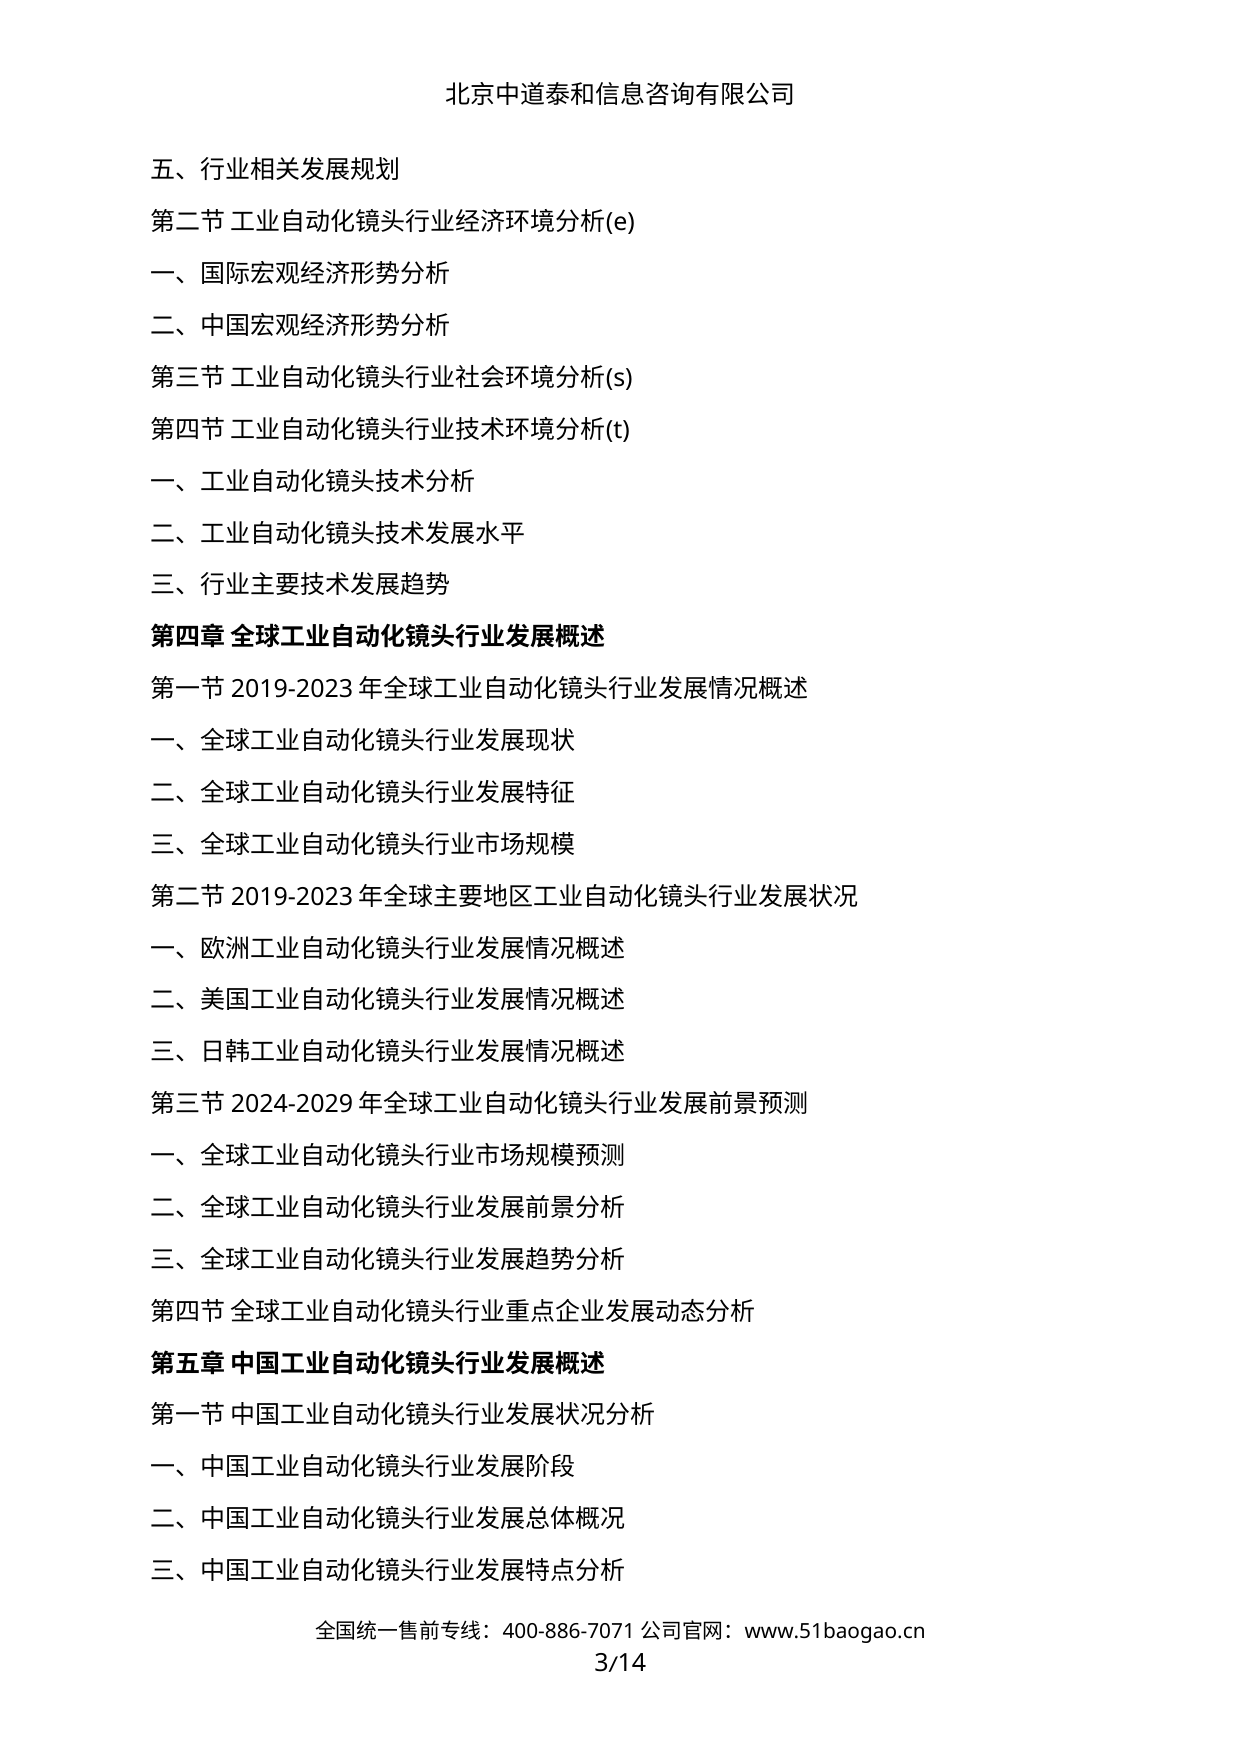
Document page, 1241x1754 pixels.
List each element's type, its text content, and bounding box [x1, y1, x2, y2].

text 第一节 2019-2023年全球工业自动化镜头行业发展情况概述 [150, 669, 1090, 705]
text 二、美国工业自动化镜头行业发展情况概述 [150, 980, 1090, 1016]
text 二、中国工业自动化镜头行业发展总体概况 [150, 1499, 1090, 1535]
text 第三节 2024-2029年全球工业自动化镜头行业发展前景预测 [150, 1084, 1090, 1120]
text 一、欧洲工业自动化镜头行业发展情况概述 [150, 928, 1090, 964]
text 五、行业相关发展规划 [150, 150, 1090, 186]
text 第三节 工业自动化镜头行业社会环境分析(s) [150, 357, 1090, 394]
text 一、全球工业自动化镜头行业发展现状 [150, 721, 1090, 757]
text 第四节 全球工业自动化镜头行业重点企业发展动态分析 [150, 1291, 1090, 1327]
text 一、中国工业自动化镜头行业发展阶段 [150, 1447, 1090, 1483]
text 第二节 2019-2023年全球主要地区工业自动化镜头行业发展状况 [150, 876, 1090, 912]
text 三、日韩工业自动化镜头行业发展情况概述 [150, 1032, 1090, 1068]
text 第一节 中国工业自动化镜头行业发展状况分析 [150, 1395, 1090, 1431]
text 三、中国工业自动化镜头行业发展特点分析 [150, 1551, 1090, 1587]
text 三、全球工业自动化镜头行业市场规模 [150, 824, 1090, 861]
text 第二节 工业自动化镜头行业经济环境分析(e) [150, 202, 1090, 238]
text 一、工业自动化镜头技术分析 [150, 461, 1090, 497]
text 一、国际宏观经济形势分析 [150, 254, 1090, 290]
text 三、全球工业自动化镜头行业发展趋势分析 [150, 1239, 1090, 1276]
text 一、全球工业自动化镜头行业市场规模预测 [150, 1136, 1090, 1172]
text 第五章 中国工业自动化镜头行业发展概述 [150, 1343, 1090, 1379]
text 第四章 全球工业自动化镜头行业发展概述 [150, 617, 1090, 653]
text 二、工业自动化镜头技术发展水平 [150, 513, 1090, 549]
text 二、全球工业自动化镜头行业发展前景分析 [150, 1187, 1090, 1224]
text 二、中国宏观经济形势分析 [150, 306, 1090, 342]
text 三、行业主要技术发展趋势 [150, 565, 1090, 601]
text 二、全球工业自动化镜头行业发展特征 [150, 772, 1090, 809]
text 第四节 工业自动化镜头行业技术环境分析(t) [150, 409, 1090, 446]
